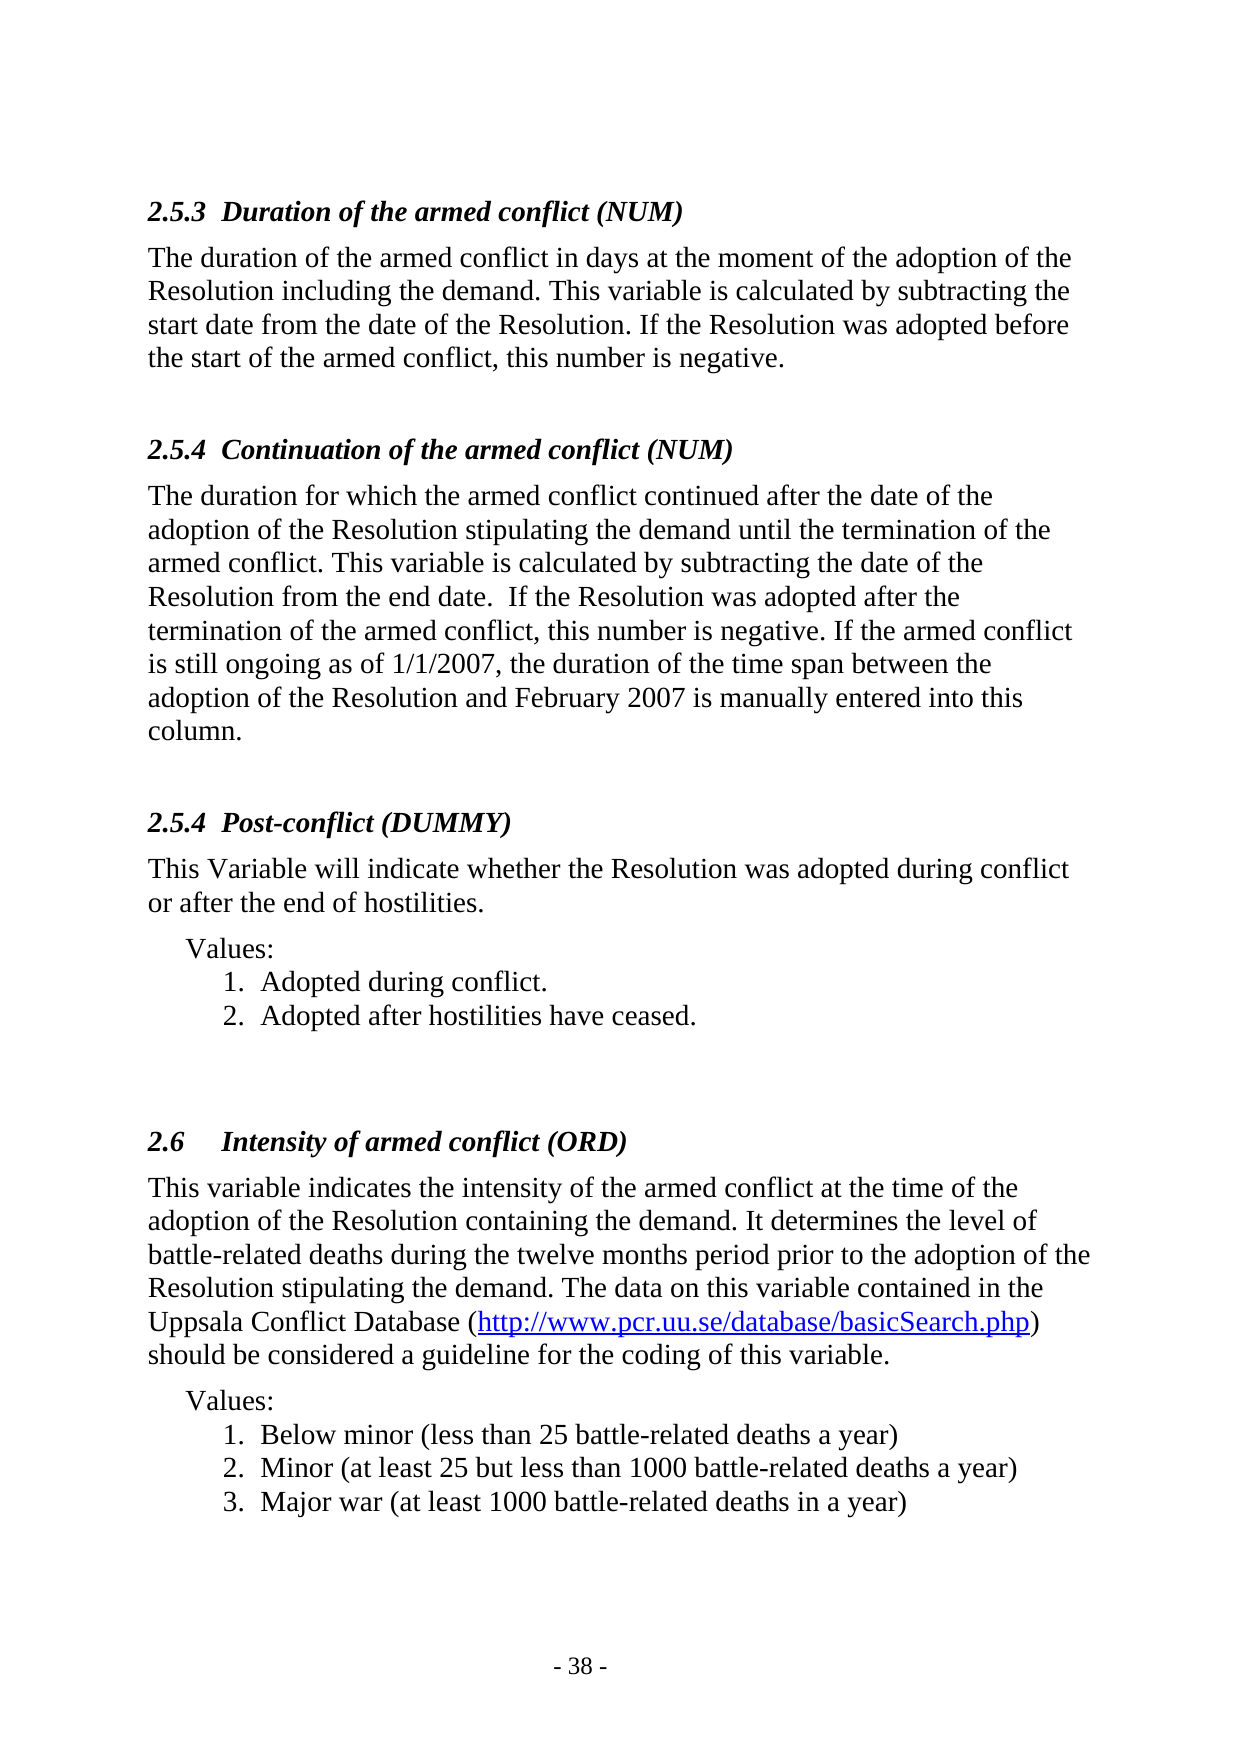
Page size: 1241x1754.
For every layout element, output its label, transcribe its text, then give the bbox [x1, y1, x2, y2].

text Values: [185, 1383, 1093, 1417]
text Values: [185, 931, 1093, 964]
subtitle 2.5.4 Post-conflict (DUMMY) [148, 805, 1093, 839]
subtitle 2.6 Intensity of armed conflict (ORD) [148, 1124, 1093, 1157]
text The duration for which the armed conflict continued after the date of the adoption of the Resolution stipulating the demand until the termination of the armed conflict. This variable is calculated by subtracting the date of the Resolution from the end date. If the Resolution was adopted after the termination of the armed conflict, this number is negative. If the armed conflict is still ongoing as of 1/1/2007, the duration of the time span between the adoption of the Resolution and February 2007 is manually entered into this column. [148, 478, 1093, 747]
text This variable indicates the intensity of the armed conflict at the time of the adoption of the Resolution containing the demand. It determines the level of battle-related deaths during the twelve months period prior to the adoption of the Resolution stipulating the demand. The data on this variable contained in the Uppsala Conflict Database (http://www.pcr.uu.se/database/basicSearch.php) should be considered a guideline for the coding of this variable. [148, 1170, 1093, 1371]
text This Variable will indicate whether the Resolution was adopted during conflict or after the end of hostilities. [148, 851, 1093, 918]
list Minor (at least 25 but less than 1000 battle-related deaths a year) [223, 1451, 1093, 1484]
list Adopted after hostilities have ceased. [223, 998, 1093, 1032]
subtitle 2.5.4 Continuation of the armed conflict (NUM) [148, 432, 1093, 466]
text The duration of the armed conflict in days at the moment of the adoption of the Resolution including the demand. This variable is calculated by subtracting the start date from the date of the Resolution. If the Resolution was adopted before the start of the armed conflict, this number is negative. [148, 240, 1093, 374]
list Below minor (less than 25 battle-related deaths a year) [223, 1417, 1093, 1451]
subtitle 2.5.3 Duration of the armed conflict (NUM) [148, 194, 1093, 227]
list Adopted during conflict. [223, 964, 1093, 998]
list Major war (at least 1000 battle-related deaths in a year) [223, 1484, 1093, 1518]
